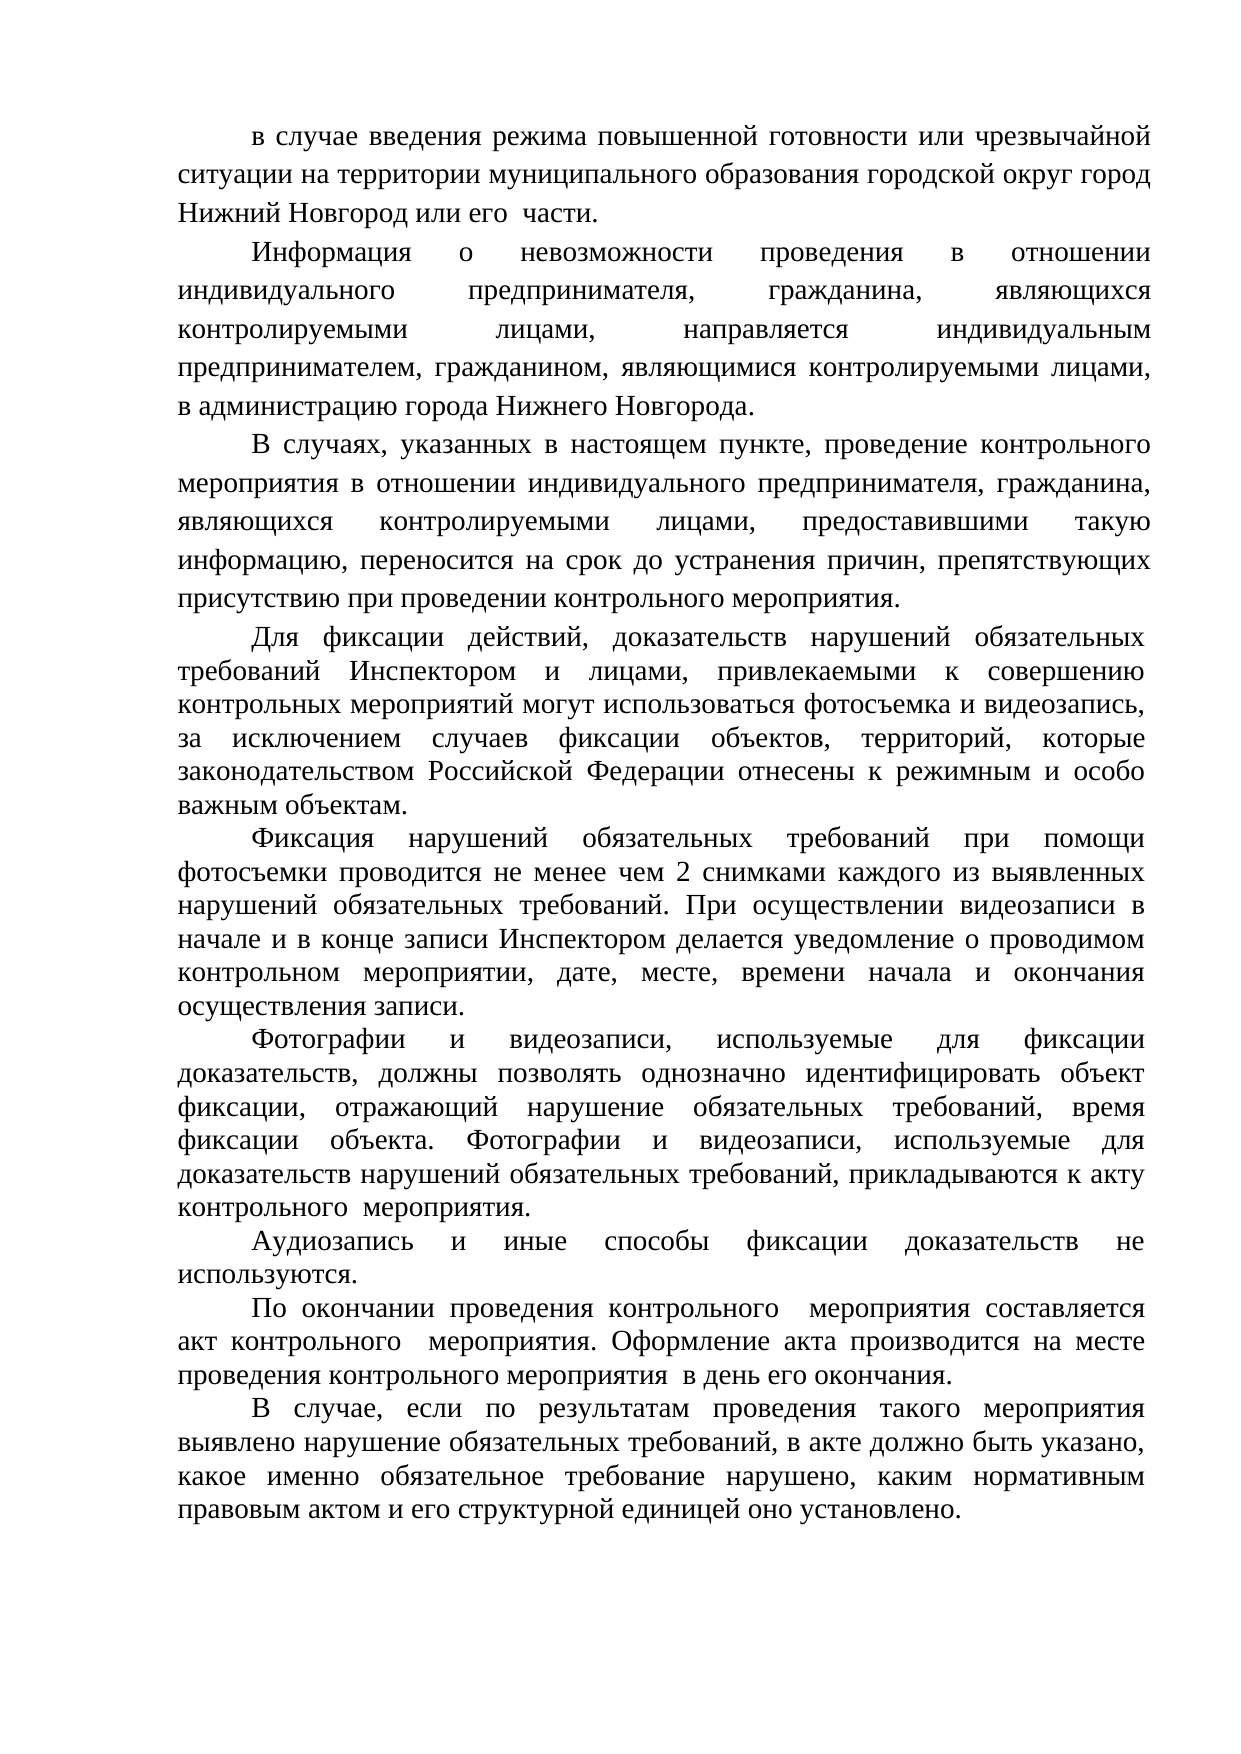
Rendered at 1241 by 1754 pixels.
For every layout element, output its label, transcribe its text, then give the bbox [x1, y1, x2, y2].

text Для фиксации действий, доказательств нарушений обязательных требований Инспектором и лицами, привлекаемыми к совершению контрольных мероприятий могут использоваться фотосъемка и видеозапись, за исключением случаев фиксации объектов, территорий, которые законодательством Российской Федерации отнесены к режимным и особо важным объектам. [177, 619, 1146, 820]
text В случаях, указанных в настоящем пункте, проведение контрольного мероприятия в отношении индивидуального предпринимателя, гражданина, являющихся контролируемыми лицами, предоставившими такую информацию, переносится на срок до устранения причин, препятствующих присутствию при проведении контрольного мероприятия. [177, 426, 1152, 614]
text В случае, если по результатам проведения такого мероприятия выявлено нарушение обязательных требований, в акте должно быть указано, какое именно обязательное требование нарушено, каким нормативным правовым актом и его структурной единицей оно установлено. [177, 1391, 1146, 1525]
text Фотографии и видеозаписи, используемые для фиксации доказательств, должны позволять однозначно идентифицировать объект фиксации, отражающий нарушение обязательных требований, время фиксации объекта. Фотографии и видеозаписи, используемые для доказательств нарушений обязательных требований, прикладываются к акту контрольного мероприятия. [177, 1022, 1146, 1223]
text Аудиозапись и иные способы фиксации доказательств не используются. [177, 1223, 1146, 1290]
text Фиксация нарушений обязательных требований при помощи фотосъемки проводится не менее чем 2 снимками каждого из выявленных нарушений обязательных требований. При осуществлении видеозаписи в начале и в конце записи Инспектором делается уведомление о проводимом контрольном мероприятии, дате, месте, времени начала и окончания осуществления записи. [177, 820, 1146, 1022]
text Информация о невозможности проведения в отношении индивидуального предпринимателя, гражданина, являющихся контролируемыми лицами, направляется индивидуальным предпринимателем, гражданином, являющимися контролируемыми лицами, в администрацию города Нижнего Новгорода. [177, 234, 1152, 421]
text По окончании проведения контрольного мероприятия составляется акт контрольного мероприятия. Оформление акта производится на месте проведения контрольного мероприятия в день его окончания. [177, 1290, 1146, 1391]
text в случае введения режима повышенной готовности или чрезвычайной ситуации на территории муниципального образования городской округ город Нижний Новгород или его части. [177, 118, 1152, 229]
